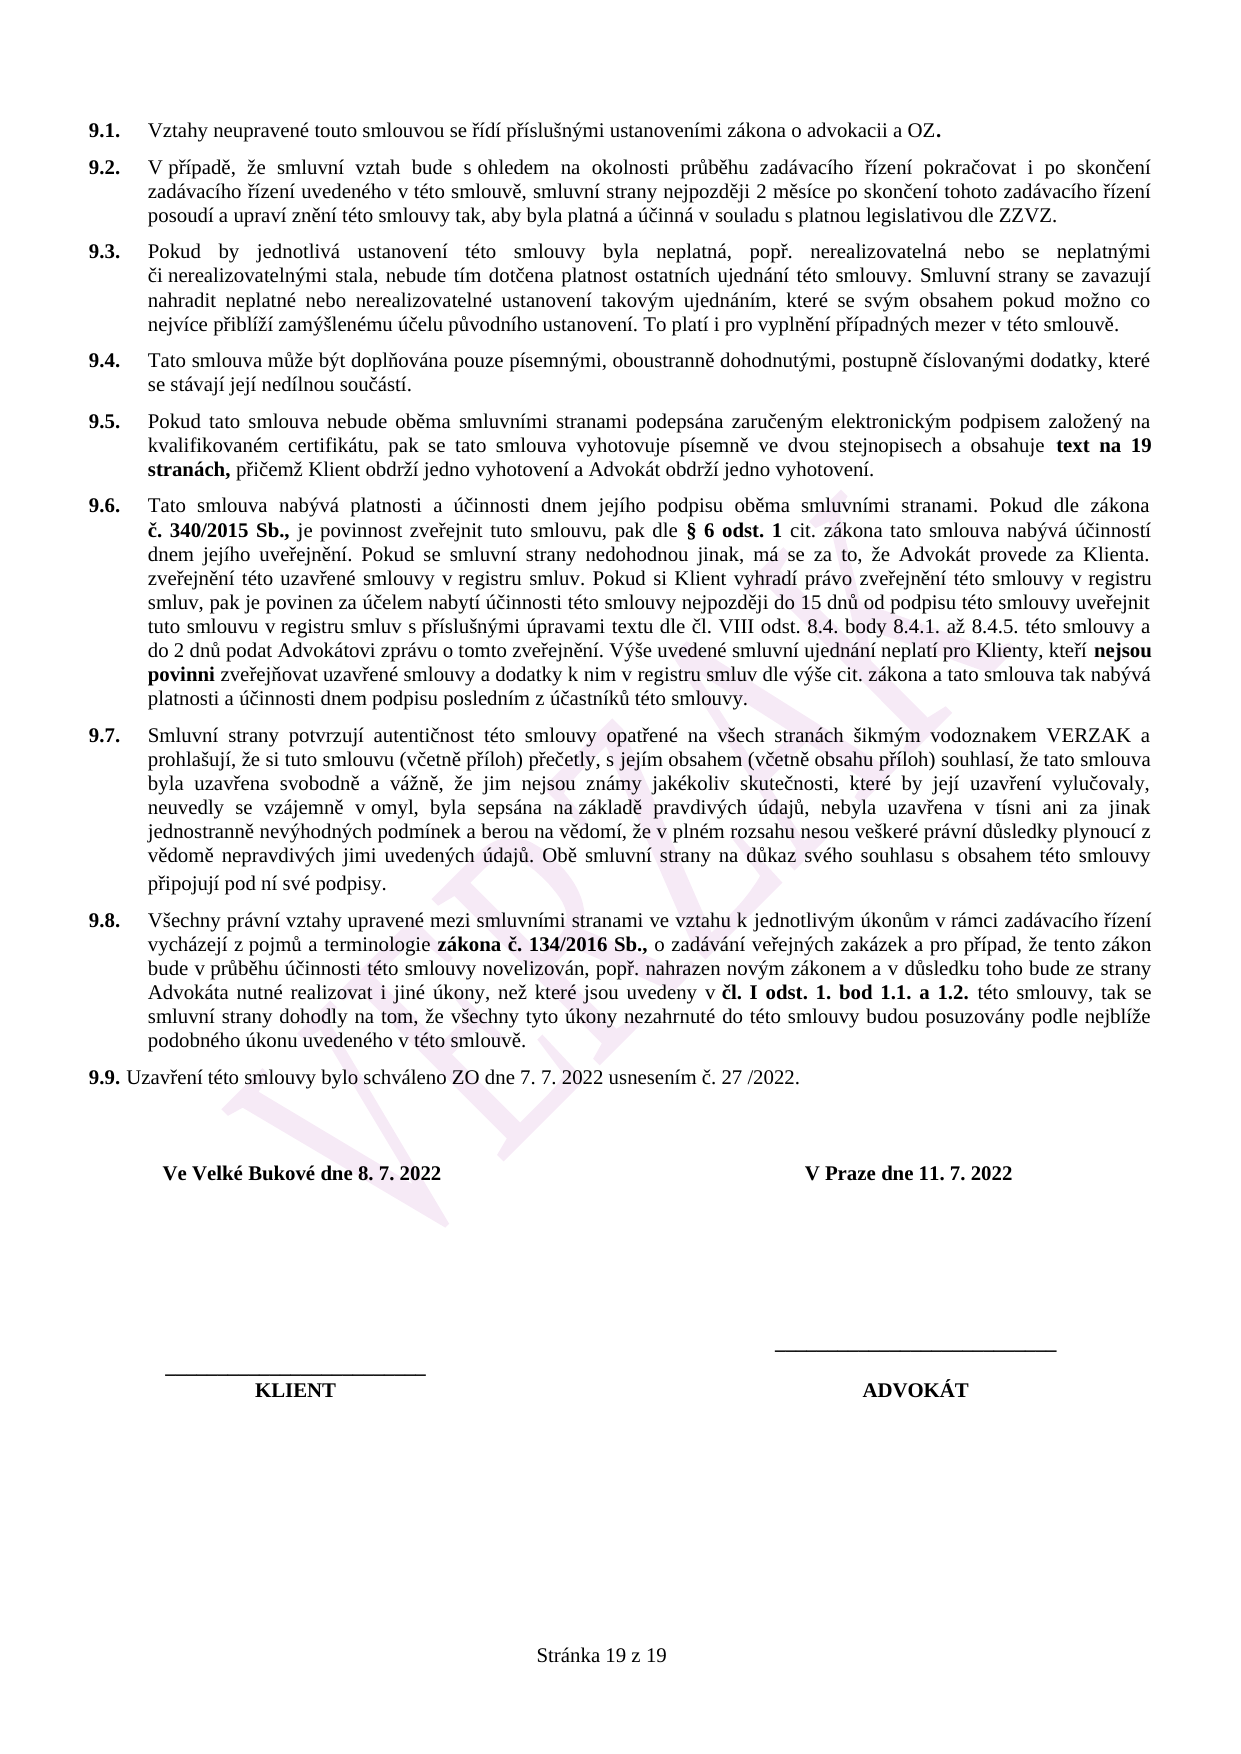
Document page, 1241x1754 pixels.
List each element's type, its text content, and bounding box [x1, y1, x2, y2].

list Tato smlouva nabývá platnosti a účinnosti dnem jejího podpisu oběma smluvními stranami. Pokud dle zákona č. 340/2015 Sb., je povinnost zveřejnit tuto smlouvu, pak dle § 6 odst. 1 cit. zákona tato smlouva nabývá účinností dnem jejího uveřejnění. Pokud se smluvní strany nedohodnou jinak, má se za to, že Advokát provede za Klienta. zveřejnění této uzavřené smlouvy v registru smluv. Pokud si Klient vyhradí právo zveřejnění této smlouvy v registru smluv, pak je povinen za účelem nabytí účinnosti této smlouvy nejpozději do 15 dnů od podpisu této smlouvy uveřejnit tuto smlouvu v registru smluv s příslušnými úpravami textu dle čl. VIII odst. 8.4. body 8.4.1. až 8.4.5. této smlouvy a do 2 dnů podat Advokátovi zprávu o tomto zveřejnění. Výše uvedené smluvní ujednání neplatí pro Klienty, kteří nejsou povinni zveřejňovat uzavřené smlouvy a dodatky k nim v registru smluv dle výše cit. zákona a tato smlouva tak nabývá platnosti a účinnosti dnem podpisu posledním z účastníků této smlouvy. [89, 493, 1152, 710]
text ___________________________ _________________________ [89, 1330, 1152, 1378]
list Vztahy neupravené touto smlouvou se řídí příslušnými ustanoveními zákona o advokacii a OZ. [89, 118, 1152, 142]
list Tato smlouva může být doplňována pouze písemnými, oboustranně dohodnutými, postupně číslovanými dodatky, které se stávají její nedílnou součástí. [89, 348, 1152, 396]
list Smluvní strany potvrzují autentičnost této smlouvy opatřené na všech stranách šikmým vodoznakem VERZAK a prohlašují, že si tuto smlouvu (včetně příloh) přečetly, s jejím obsahem (včetně obsahu příloh) souhlasí, že tato smlouva byla uzavřena svobodně a vážně, že jim nejsou známy jakékoliv skutečnosti, které by její uzavření vylučovaly, neuvedly se vzájemně v omyl, byla sepsána na základě pravdivých údajů, nebyla uzavřena v tísni ani za jinak jednostranně nevýhodných podmínek a berou na vědomí, že v plném rozsahu nesou veškeré právní důsledky plynoucí z vědomě nepravdivých jimi uvedených údajů. Obě smluvní strany na důkaz svého souhlasu s obsahem této smlouvy připojují pod ní své podpisy. [89, 722, 1152, 896]
list Pokud by jednotlivá ustanovení této smlouvy byla neplatná, popř. nerealizovatelná nebo se neplatnými či nerealizovatelnými stala, nebude tím dotčena platnost ostatních ujednání této smlouvy. Smluvní strany se zavazují nahradit neplatné nebo nerealizovatelné ustanovení takovým ujednáním, které se svým obsahem pokud možno co nejvíce přiblíží zamýšlenému účelu původního ustanovení. To platí i pro vyplnění případných mezer v této smlouvě. [89, 239, 1152, 336]
text KLIENT ADVOKÁT [89, 1378, 1152, 1402]
list Všechny právní vztahy upravené mezi smluvními stranami ve vztahu k jednotlivým úkonům v rámci zadávacího řízení vycházejí z pojmů a terminologie zákona č. 134/2016 Sb., o zadávání veřejných zakázek a pro případ, že tento zákon bude v průběhu účinnosti této smlouvy novelizován, popř. nahrazen novým zákonem a v důsledku toho bude ze strany Advokáta nutné realizovat i jiné úkony, než které jsou uvedeny v čl. I odst. 1. bod 1.1. a 1.2. této smlouvy, tak se smluvní strany dohodly na tom, že všechny tyto úkony nezahrnuté do této smlouvy budou posuzovány podle nejblíže podobného úkonu uvedeného v této smlouvě. [89, 908, 1152, 1052]
list V případě, že smluvní vztah bude s ohledem na okolnosti průběhu zadávacího řízení pokračovat i po skončení zadávacího řízení uvedeného v této smlouvě, smluvní strany nejpozději 2 měsíce po skončení tohoto zadávacího řízení posoudí a upraví znění této smlouvy tak, aby byla platná a účinná v souladu s platnou legislativou dle ZZVZ. [89, 155, 1152, 227]
text Ve Velké Bukové dne 8. 7. 2022 V Praze dne 11. 7. 2022 [162, 1161, 1152, 1185]
list Uzavření této smlouvy bylo schváleno ZO dne 7. 7. 2022 usnesením č. 27 /2022. [89, 1065, 1152, 1089]
list Pokud tato smlouva nebude oběma smluvními stranami podepsána zaručeným elektronickým podpisem založený na kvalifikovaném certifikátu, pak se tato smlouva vyhotovuje písemně ve dvou stejnopisech a obsahuje text na 19 stranách, přičemž Klient obdrží jedno vyhotovení a Advokát obdrží jedno vyhotovení. [89, 409, 1152, 481]
